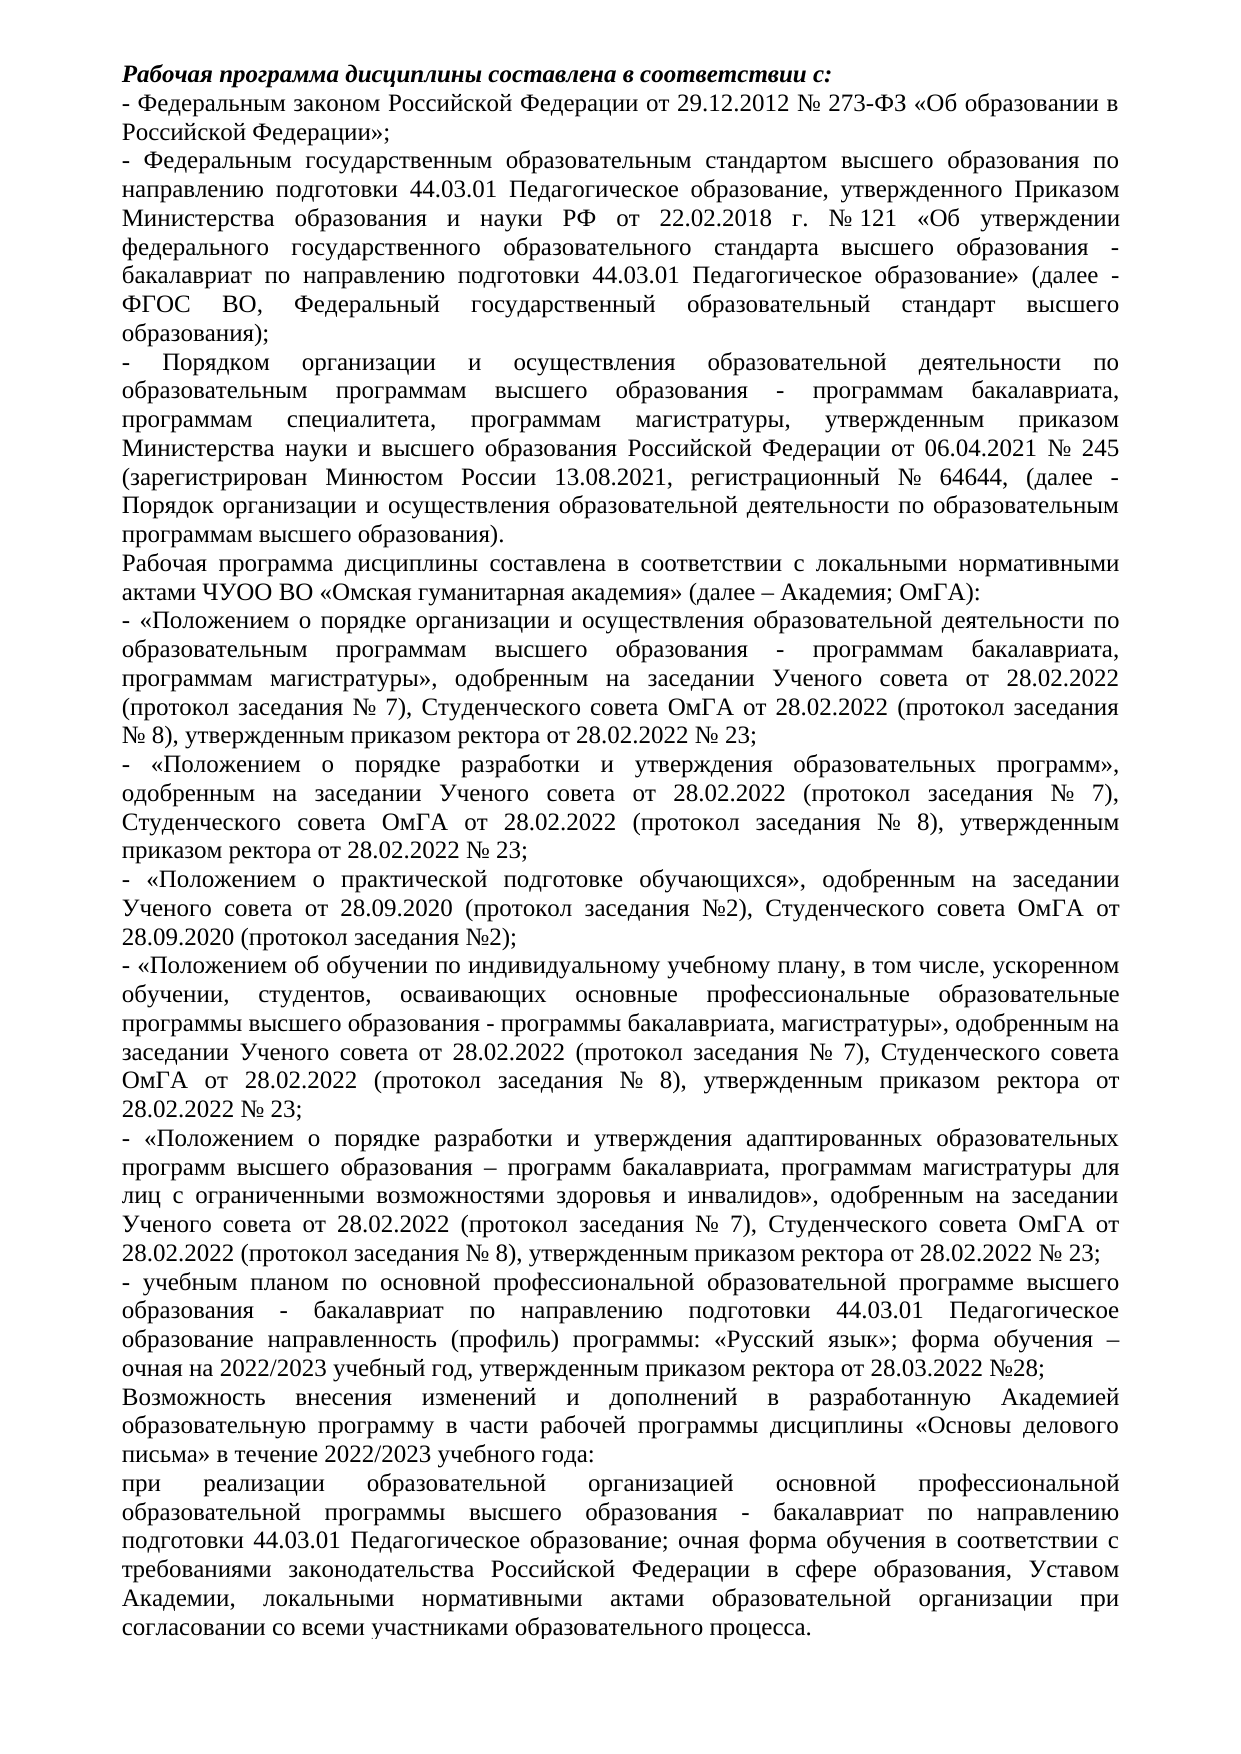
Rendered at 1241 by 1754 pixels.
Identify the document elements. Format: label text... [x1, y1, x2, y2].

table_cell - Федеральным законом Российской Федерации от 29.12.2012 № 273-ФЗ «Об образовании в Российской Федерации»; - Федеральным государственным образовательным стандартом высшего образования по направлению подготовки 44.03.01 Педагогическое образование, утвержденного Приказом Министерства образования и науки РФ от 22.02.2018 г. № 121 «Об утверждении федерального государственного образовательного стандарта высшего образования - бакалавриат по направлению подготовки 44.03.01 Педагогическое образование» (далее - ФГОС ВО, Федеральный государственный образовательный стандарт высшего образования); - Порядком организации и осуществления образовательной деятельности по образовательным программам высшего образования - программам бакалавриата, программам специалитета, программам магистратуры, утвержденным приказом Министерства науки и высшего образования Российской Федерации от 06.04.2021 № 245 (зарегистрирован Минюстом России 13.08.2021, регистрационный № 64644, (далее - Порядок организации и осуществления образовательной деятельности по образовательным программам высшего образования). Рабочая программа дисциплины составлена в соответствии с локальными нормативными актами ЧУОО ВО «Омская гуманитарная академия» (далее – Академия; ОмГА): - «Положением о порядке организации и осуществления образовательной деятельности по образовательным программам высшего образования - программам бакалавриата, программам магистратуры», одобренным на заседании Ученого совета от 28.02.2022 (протокол заседания № 7), Студенческого совета ОмГА от 28.02.2022 (протокол заседания № 8), утвержденным приказом ректора от 28.02.2022 № 23; - «Положением о порядке разработки и утверждения образовательных программ», одобренным на заседании Ученого совета от 28.02.2022 (протокол заседания № 7), Студенческого совета ОмГА от 28.02.2022 (протокол заседания № 8), утвержденным приказом ректора от 28.02.2022 № 23; - «Положением о практической подготовке обучающихся», одобренным на заседании Ученого совета от 28.09.2020 (протокол заседания №2), Студенческого совета ОмГА от 28.09.2020 (протокол заседания №2); - «Положением об обучении по индивидуальному учебному плану, в том числе, ускоренном обучении, студентов, осваивающих основные профессиональные образовательные программы высшего образования - программы бакалавриата, магистратуры», одобренным на заседании Ученого совета от 28.02.2022 (протокол заседания № 7), Студенческого совета ОмГА от 28.02.2022 (протокол заседания № 8), утвержденным приказом ректора от 28.02.2022 № 23; - «Положением о порядке разработки и утверждения адаптированных образовательных программ высшего образования – программ бакалавриата, программам магистратуры для лиц с ограниченными возможностями здоровья и инвалидов», одобренным на заседании Ученого совета от 28.02.2022 (протокол заседания № 7), Студенческого совета ОмГА от 28.02.2022 (протокол заседания № 8), утвержденным приказом ректора от 28.02.2022 № 23; - учебным планом по основной профессиональной образовательной программе высшего образования - бакалавриат по направлению подготовки 44.03.01 Педагогическое образование направленность (профиль) программы: «Русский язык»; форма обучения – очная на 2022/2023 учебный год, утвержденным приказом ректора от 28.03.2022 №28; Возможность внесения изменений и дополнений в разработанную Академией образовательную программу в части рабочей программы дисциплины «Основы делового письма» в течение 2022/2023 учебного года: при реализации образовательной организацией основной профессиональной образовательной программы высшего образования - бакалавриат по направлению подготовки 44.03.01 Педагогическое образование; очная форма обучения в соответствии с требованиями законодательства Российской Федерации в сфере образования, Уставом Академии, локальными нормативными актами образовательной организации при согласовании со всеми участниками образовательного процесса. [118, 88, 1124, 1639]
table_header Рабочая программа дисциплины составлена в соответствии с: [118, 59, 1124, 88]
